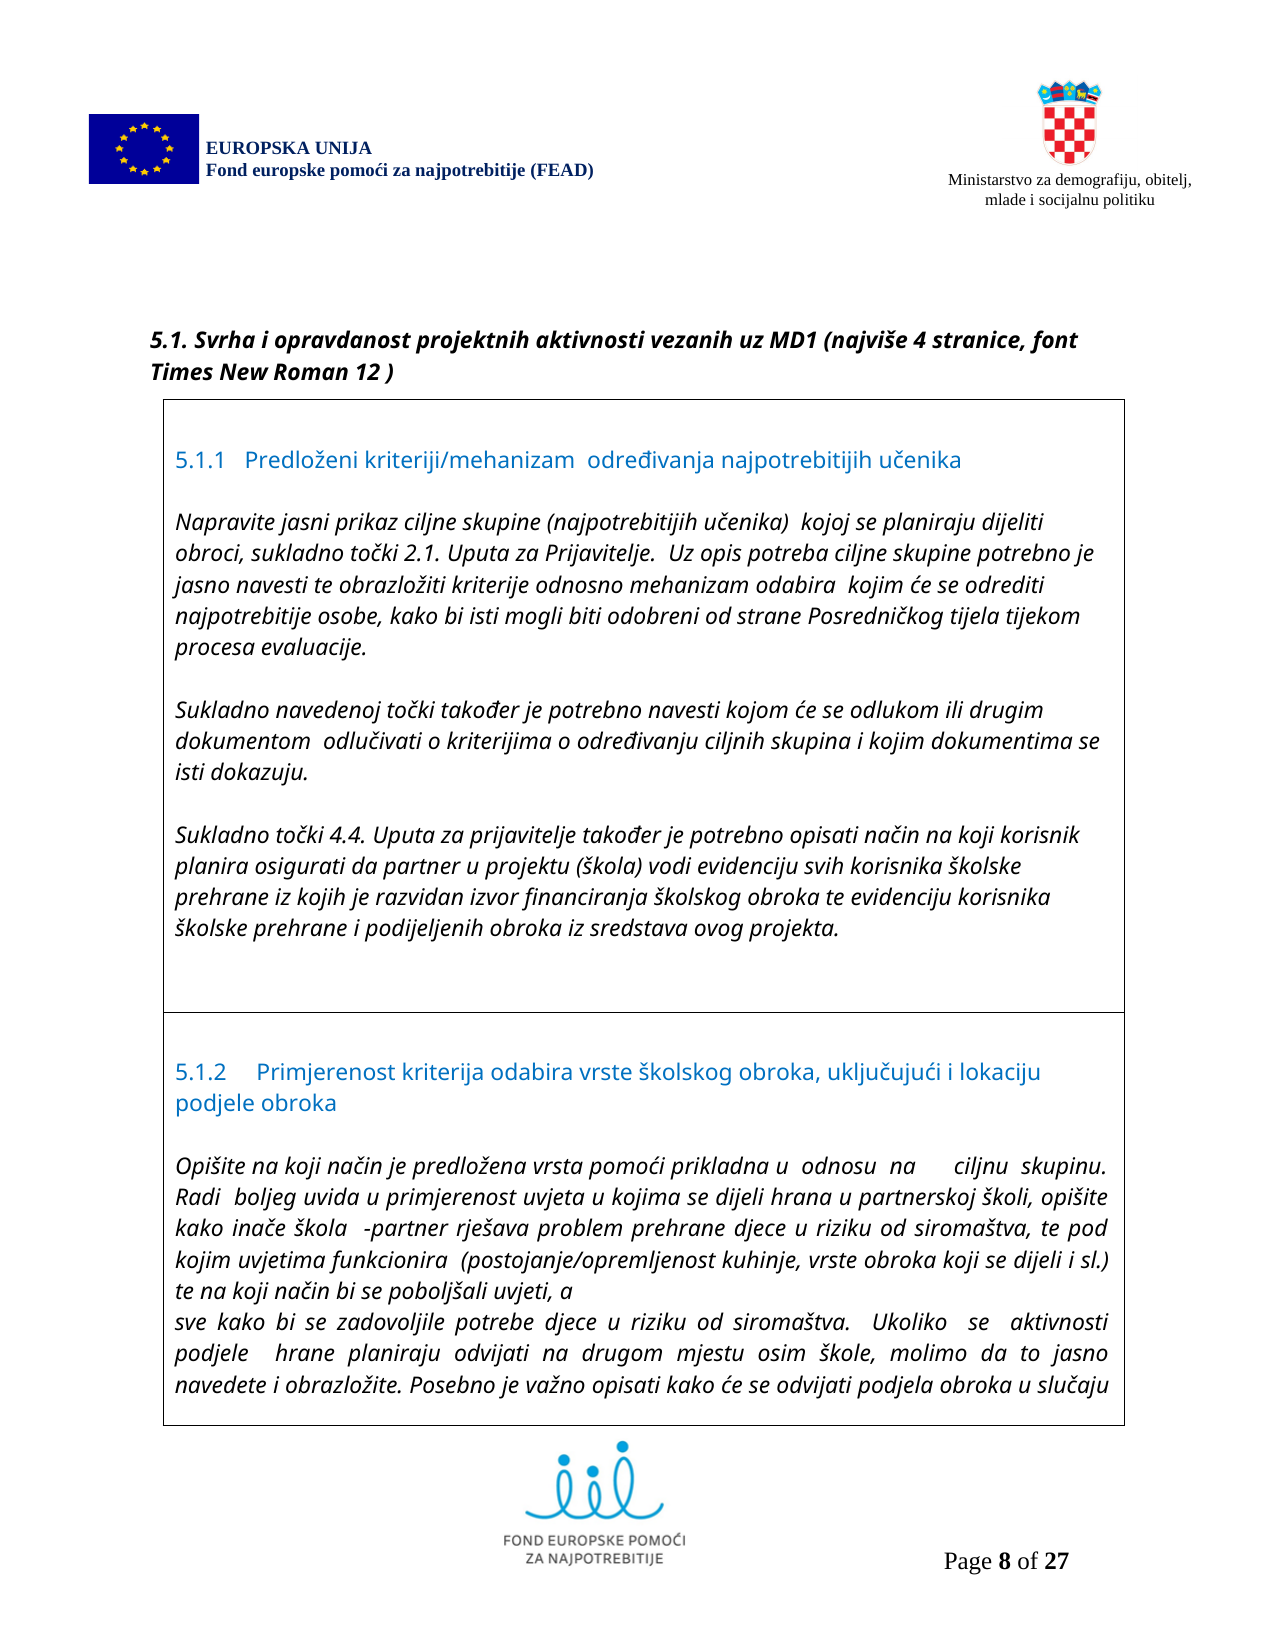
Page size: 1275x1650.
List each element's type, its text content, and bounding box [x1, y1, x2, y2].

text 5.1. Svrha i opravdanost projektnih aktivnosti vezanih uz MD1 (najviše 4 stranice, font Times New Roman 12 ) [150, 324, 1125, 387]
picture [88, 114, 200, 184]
table_header 5.1.1 Predloženi kriteriji/mehanizam određivanja najpotrebitijih učenika Napravite jasni prikaz ciljne skupine (najpotrebitijih učenika) kojoj se planiraju dijeliti obroci, sukladno točki 2.1. Uputa za Prijavitelje. Uz opis potreba ciljne skupine potrebno je jasno navesti te obrazložiti kriterije odnosno mehanizam odabira kojim će se odrediti najpotrebitije osobe, kako bi isti mogli biti odobreni od strane Posredničkog tijela tijekom procesa evaluacije. Sukladno navedenoj točki također je potrebno navesti kojom će se odlukom ili drugim dokumentom odlučivati o kriterijima o određivanju ciljnih skupina i kojim dokumentima se isti dokazuju. Sukladno točki 4.4. Uputa za prijavitelje također je potrebno opisati način na koji korisnik planira osigurati da partner u projektu (škola) vodi evidenciju svih korisnika školske prehrane iz kojih je razvidan izvor financiranja školskog obroka te evidenciju korisnika školske prehrane i podijeljenih obroka iz sredstava ovog projekta. [164, 400, 1124, 1012]
picture [462, 1438, 738, 1570]
picture [1002, 75, 1138, 171]
